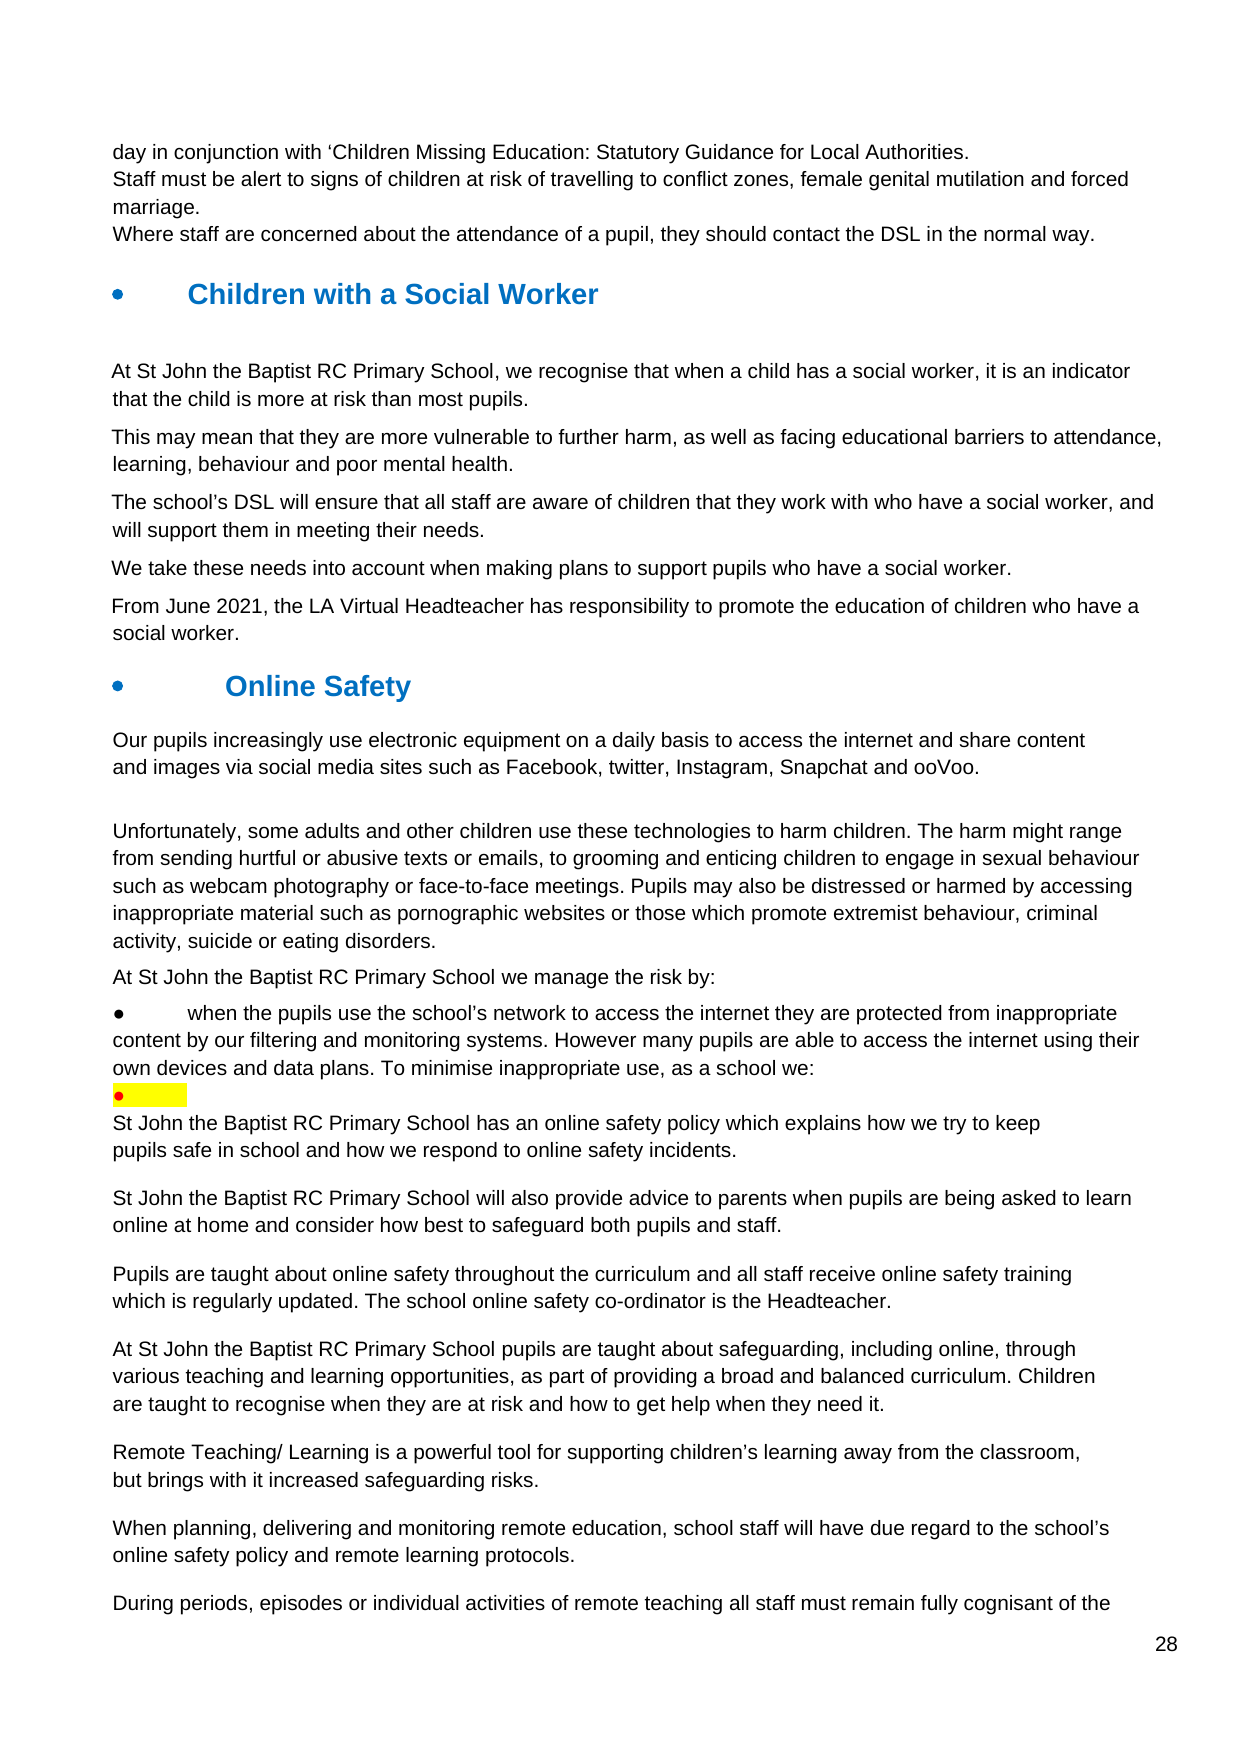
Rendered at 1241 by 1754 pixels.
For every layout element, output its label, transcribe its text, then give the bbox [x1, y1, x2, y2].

subtitle Online Safety [112, 669, 1178, 702]
text Remote Teaching/ Learning is a powerful tool for supporting children’s learning away from the classroom, but brings with it increased safeguarding risks. [112, 1440, 1113, 1491]
text Unfortunately, some adults and other children use these technologies to harm children. The harm might range from sending hurtful or abusive texts or emails, to grooming and enticing children to engage in sexual behaviour such as webcam photography or face-to-face meetings. Pupils may also be distressed or harmed by accessing inappropriate material such as pornographic websites or those which promote extremist behaviour, criminal activity, suicide or eating disorders. [112, 819, 1144, 953]
list Children with a Social Worker [112, 277, 1136, 311]
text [112, 139, 1126, 163]
text This may mean that they are more vulnerable to further harm, as well as facing educational barriers to attendance, learning, behaviour and poor mental health. [111, 425, 1167, 476]
text We take these needs into account when making plans to support pupils who have a social worker. [111, 556, 1167, 579]
text When planning, delivering and monitoring remote education, school staff will have due regard to the school’s online safety policy and remote learning protocols. [112, 1515, 1113, 1567]
text Pupils are taught about online safety throughout the curriculum and all staff receive online safety training which is regularly updated. The school online safety co-ordinator . [112, 1261, 1113, 1313]
text has an online safety policy which explains how we try to keep pupils safe in school and how we respond to online safety incidents. [112, 1111, 1099, 1162]
text Staff must be alert to signs of children at risk of travelling to conflict zones, female genital mutilation and forced marriage. [112, 167, 1136, 218]
text will also provide advice to parents when pupils are being asked to learn online at home and consider how best to safeguard both pupils and staff. [112, 1186, 1178, 1237]
text At , we recognise that when a child has a social worker, it is an indicator that the child is more at risk than most pupils. [111, 359, 1167, 411]
text At we manage the risk by: [112, 964, 1144, 988]
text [112, 1591, 1113, 1615]
list when the pupils use the school’s network to access the internet they are protected from inappropriate content by our filtering and monitoring systems. However many pupils are able to access the internet using their own devices and data plans. To minimise inappropriate use, as a school we: [112, 1001, 1144, 1079]
text Where staff are concerned about the attendance of a pupil, they should contact the DSL in the normal way. [112, 222, 1136, 246]
text From June 2021, the LA Virtual Headteacher has responsibility to promote the education of children who have a social worker. [111, 593, 1167, 645]
text The school’s DSL will ensure that all staff are aware of children that they work with who have a social worker, and will support them in meeting their needs. [111, 490, 1167, 542]
text Our pupils increasingly use electronic equipment on a daily basis to access the internet and share content and images via social media sites such as Facebook, twitter, Instagram, Snapchat and ooVoo. [112, 728, 1126, 779]
text At pupils are taught about safeguarding, including online, through various teaching and learning opportunities, as part of providing a broad and balanced curriculum. Children are taught to recognise when they are at risk and how to get help when they need it. [112, 1337, 1113, 1416]
